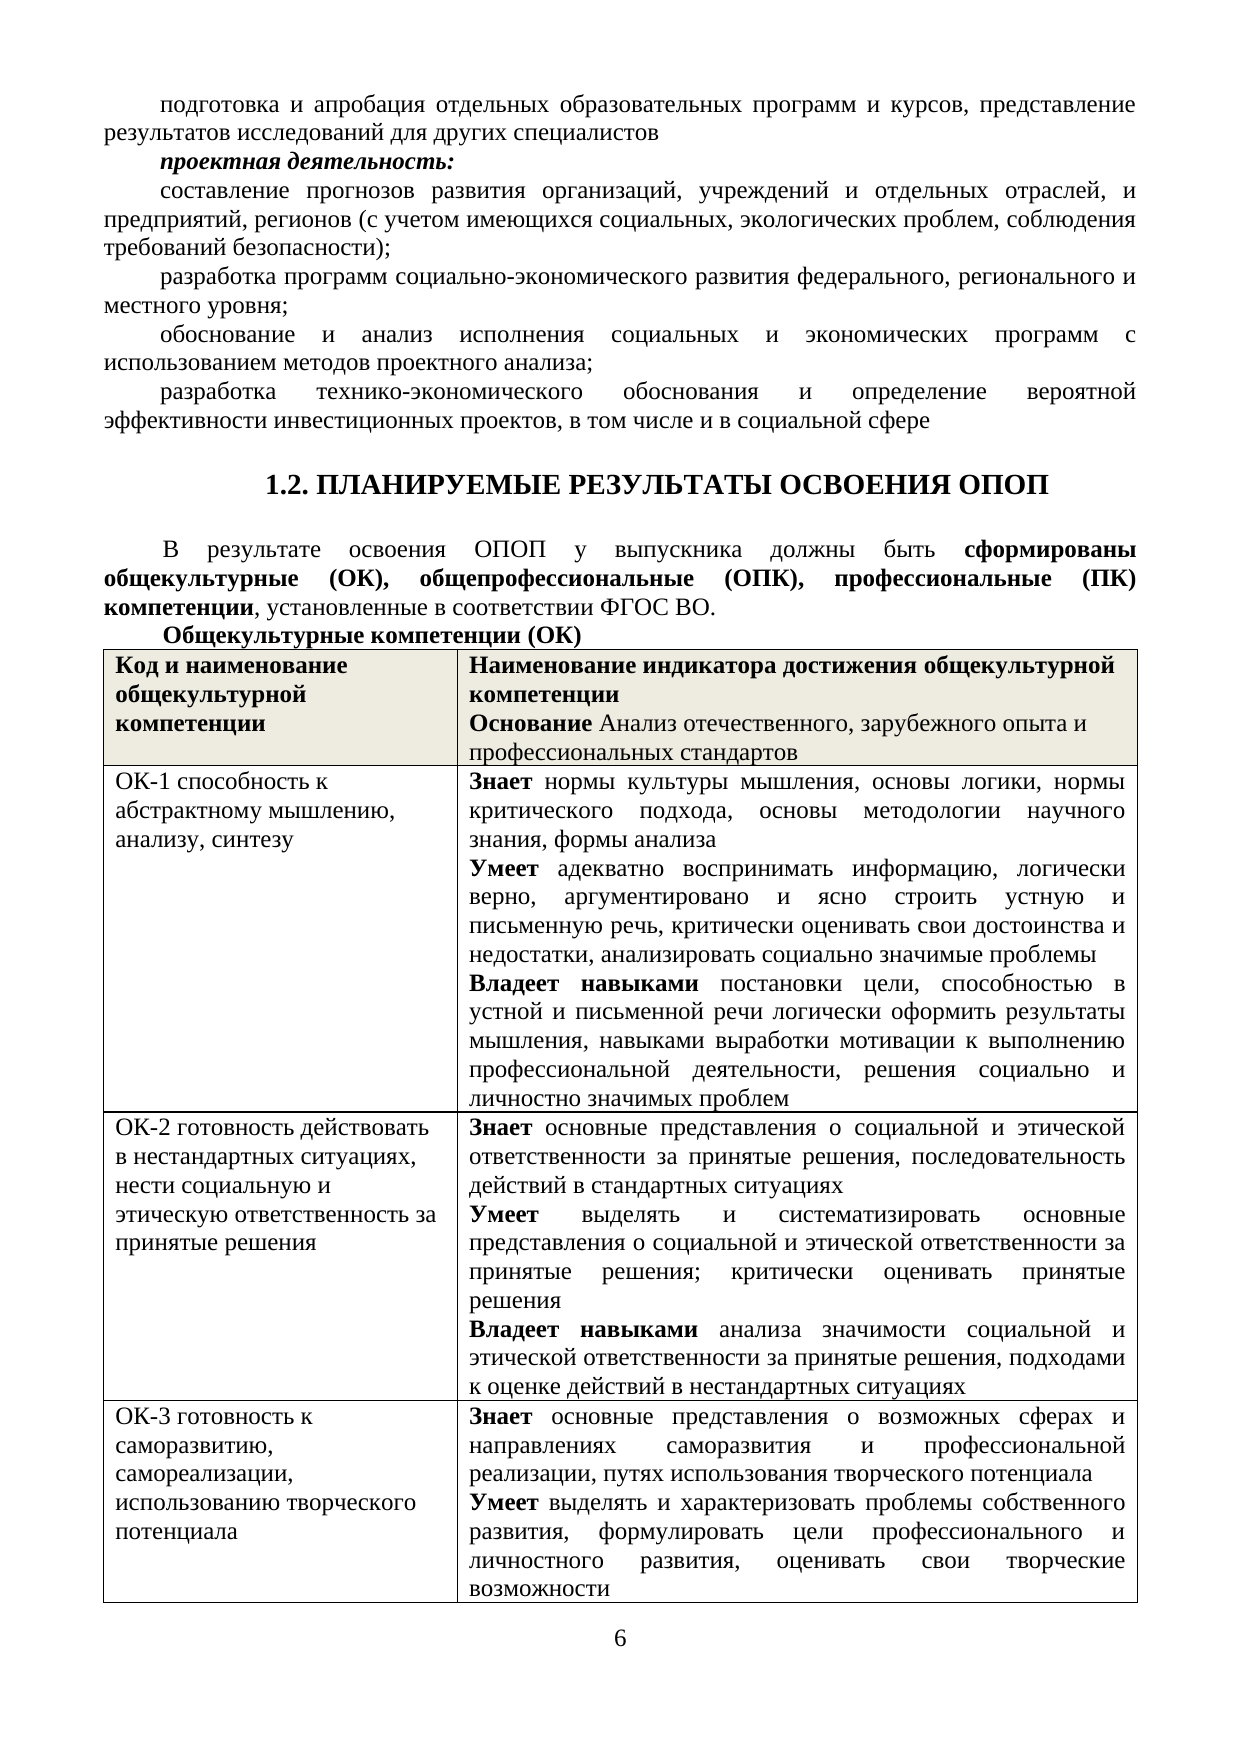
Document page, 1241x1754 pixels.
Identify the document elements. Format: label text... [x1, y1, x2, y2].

text составление прогнозов развития организаций, учреждений и отдельных отраслей, и предприятий, регионов (с учетом имеющихся социальных, экологических проблем, соблюдения требований безопасности); [103, 175, 1137, 261]
table_cell Знает основные представления о социальной и этической ответственности за принятые решения, последовательность действий в стандартных ситуациях Умеет выделять и систематизировать основные представления о социальной и этической ответственности за принятые решения; критически оценивать принятые решения Владеет навыками анализа значимости социальной и этической ответственности за принятые решения, подходами к оценке действий в нестандартных ситуациях [458, 1113, 1137, 1400]
table_cell ОК-2 готовность действовать в нестандартных ситуациях, нести социальную и этическую ответственность за принятые решения [104, 1113, 457, 1400]
table_header Наименование индикатора достижения общекультурной компетенции Основание Анализ отечественного, зарубежного опыта и профессиональных стандартов [458, 650, 1137, 765]
text 1.2. ПЛАНИРУЕМЫЕ РЕЗУЛЬТАТЫ ОСВОЕНИЯ ОПОП [103, 467, 1137, 501]
table_header Код и наименование общекультурной компетенции [104, 650, 457, 765]
text разработка технико-экономического обоснования и определение вероятной эффективности инвестиционных проектов, в том числе и в социальной сфере [103, 376, 1137, 434]
text подготовка и апробация отдельных образовательных программ и курсов, представление результатов исследований для других специалистов [103, 89, 1137, 146]
table_cell Знает нормы культуры мышления, основы логики, нормы критического подхода, основы методологии научного знания, формы анализа Умеет адекватно воспринимать информацию, логически верно, аргументировано и ясно строить устную и письменную речь, критически оценивать свои достоинства и недостатки, анализировать социально значимые проблемы Владеет навыками постановки цели, способностью в устной и письменной речи логически оформить результаты мышления, навыками выработки мотивации к выполнению профессиональной деятельности, решения социально и личностно значимых проблем [458, 766, 1137, 1111]
text В результате освоения ОПОП у выпускника должны быть сформированы общекультурные (ОК), общепрофессиональные (ОПК), профессиональные (ПК) компетенции, установленные в соответствии ФГОС ВО. [103, 534, 1137, 621]
table_cell ОК-3 готовность к саморазвитию, самореализации, использованию творческого потенциала [104, 1401, 457, 1602]
text проектная деятельность: [103, 146, 1137, 175]
text разработка программ социально-экономического развития федерального, регионального и местного уровня; [103, 261, 1137, 319]
text обоснование и анализ исполнения социальных и экономических программ с использованием методов проектного анализа; [103, 319, 1137, 376]
text Общекультурные компетенции (ОК) [103, 621, 1137, 649]
table_cell ОК-1 способность к абстрактному мышлению, анализу, синтезу [104, 766, 457, 1111]
